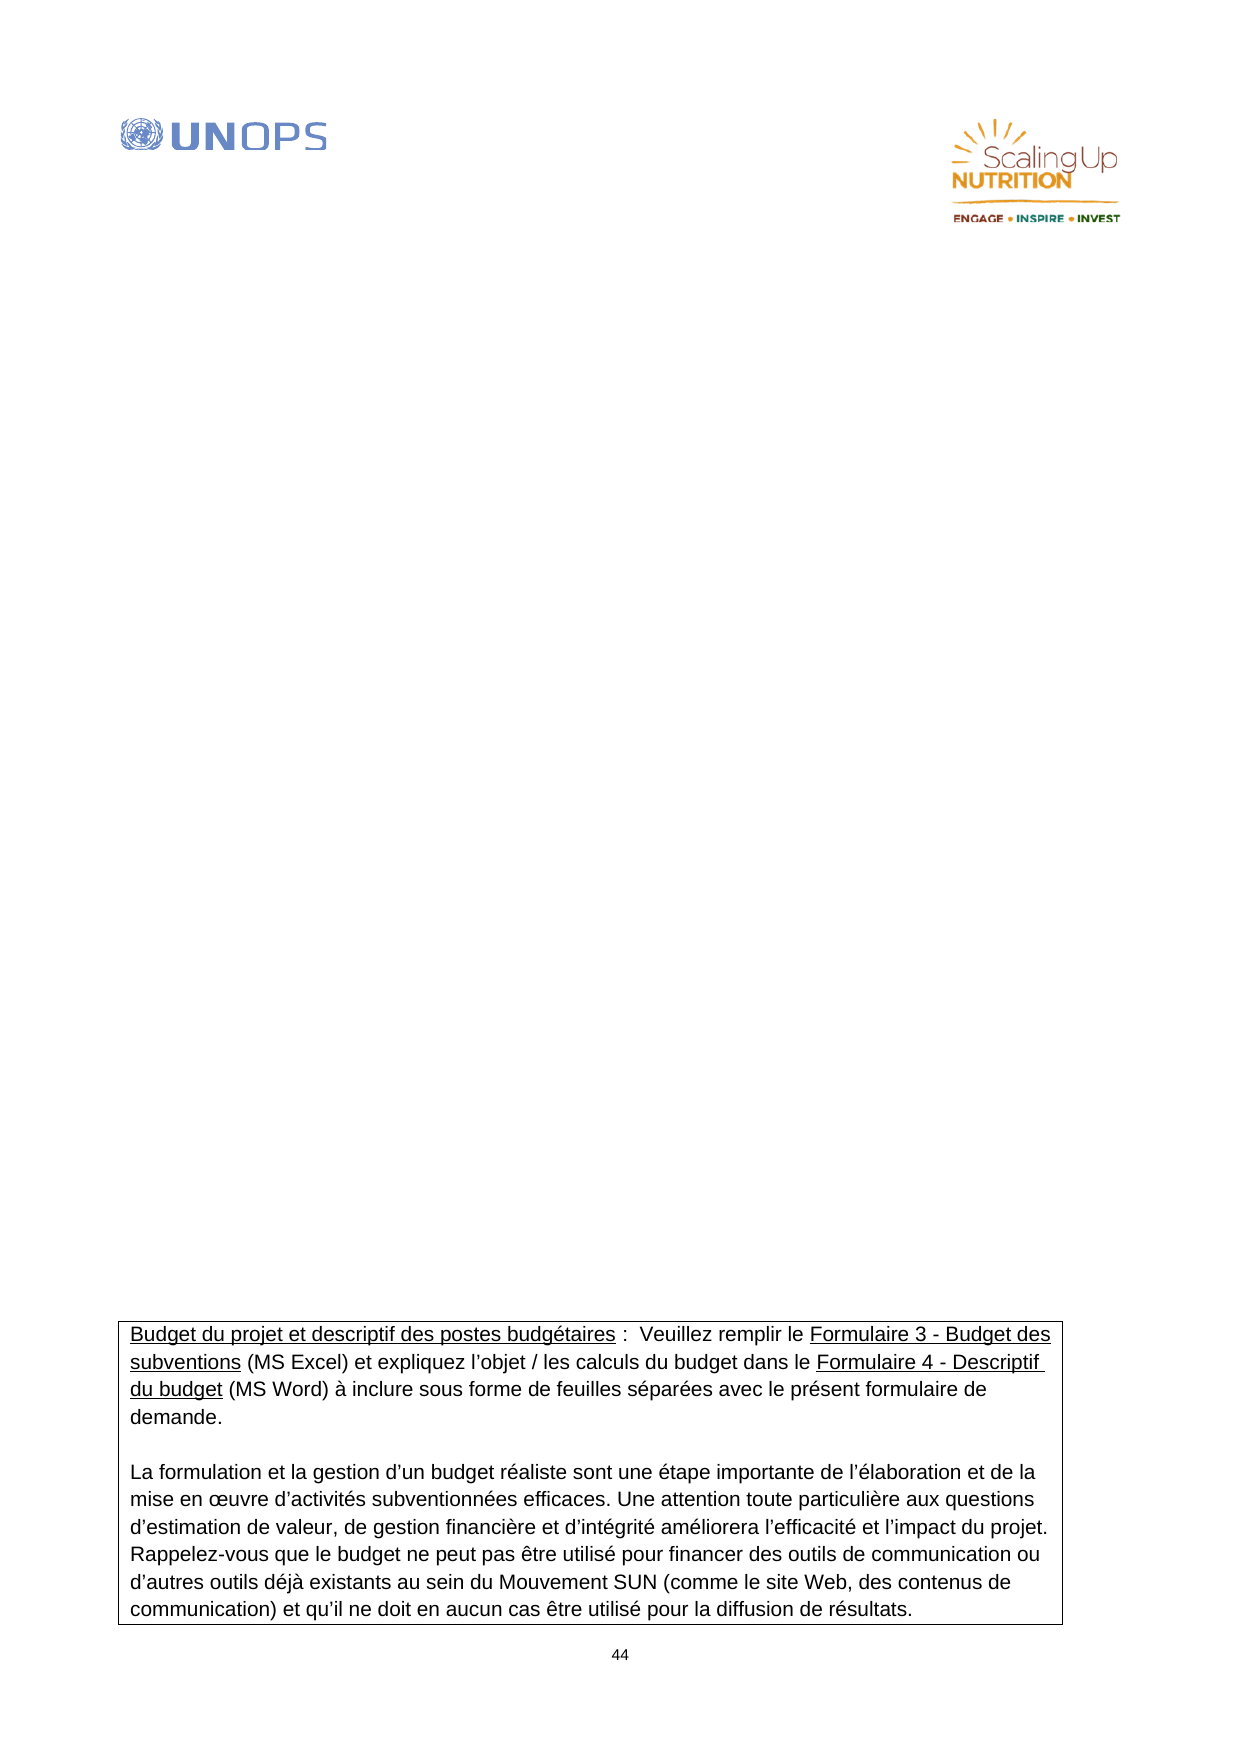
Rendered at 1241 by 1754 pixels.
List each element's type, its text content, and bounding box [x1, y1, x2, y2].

picture [946, 118, 1122, 221]
table_cell Budget du projet et descriptif des postes budgétaires : Veuillez remplir le Formulaire 3 - Budget des subventions (MS Excel) et expliquez l’objet / les calculs du budget dans le Formulaire 4 - Descriptif du budget (MS Word) à inclure sous forme de feuilles séparées avec le présent formulaire de demande. La formulation et la gestion d’un budget réaliste sont une étape importante de l’élaboration et de la mise en œuvre d’activités subventionnées efficaces. Une attention toute particulière aux questions d’estimation de valeur, de gestion financière et d’intégrité améliorera l’efficacité et l’impact du projet. Rappelez-vous que le budget ne peut pas être utilisé pour financer des outils de communication ou d’autres outils déjà existants au sein du Mouvement SUN (comme le site Web, des contenus de communication) et qu’il ne doit en aucun cas être utilisé pour la diffusion de résultats. Remarque : même si un atelier peut signifier différents types de dépenses (dépenses personnelles, de déplacement, opérationnelles (approvisionnement), autres et coûts indirects), vous ne devez PAS organiser votre budget en fonction de ces activités. Veuillez suivre le modèle de budget et répartir les dépenses selon leur catégorie de budget. [119, 1322, 1062, 1624]
